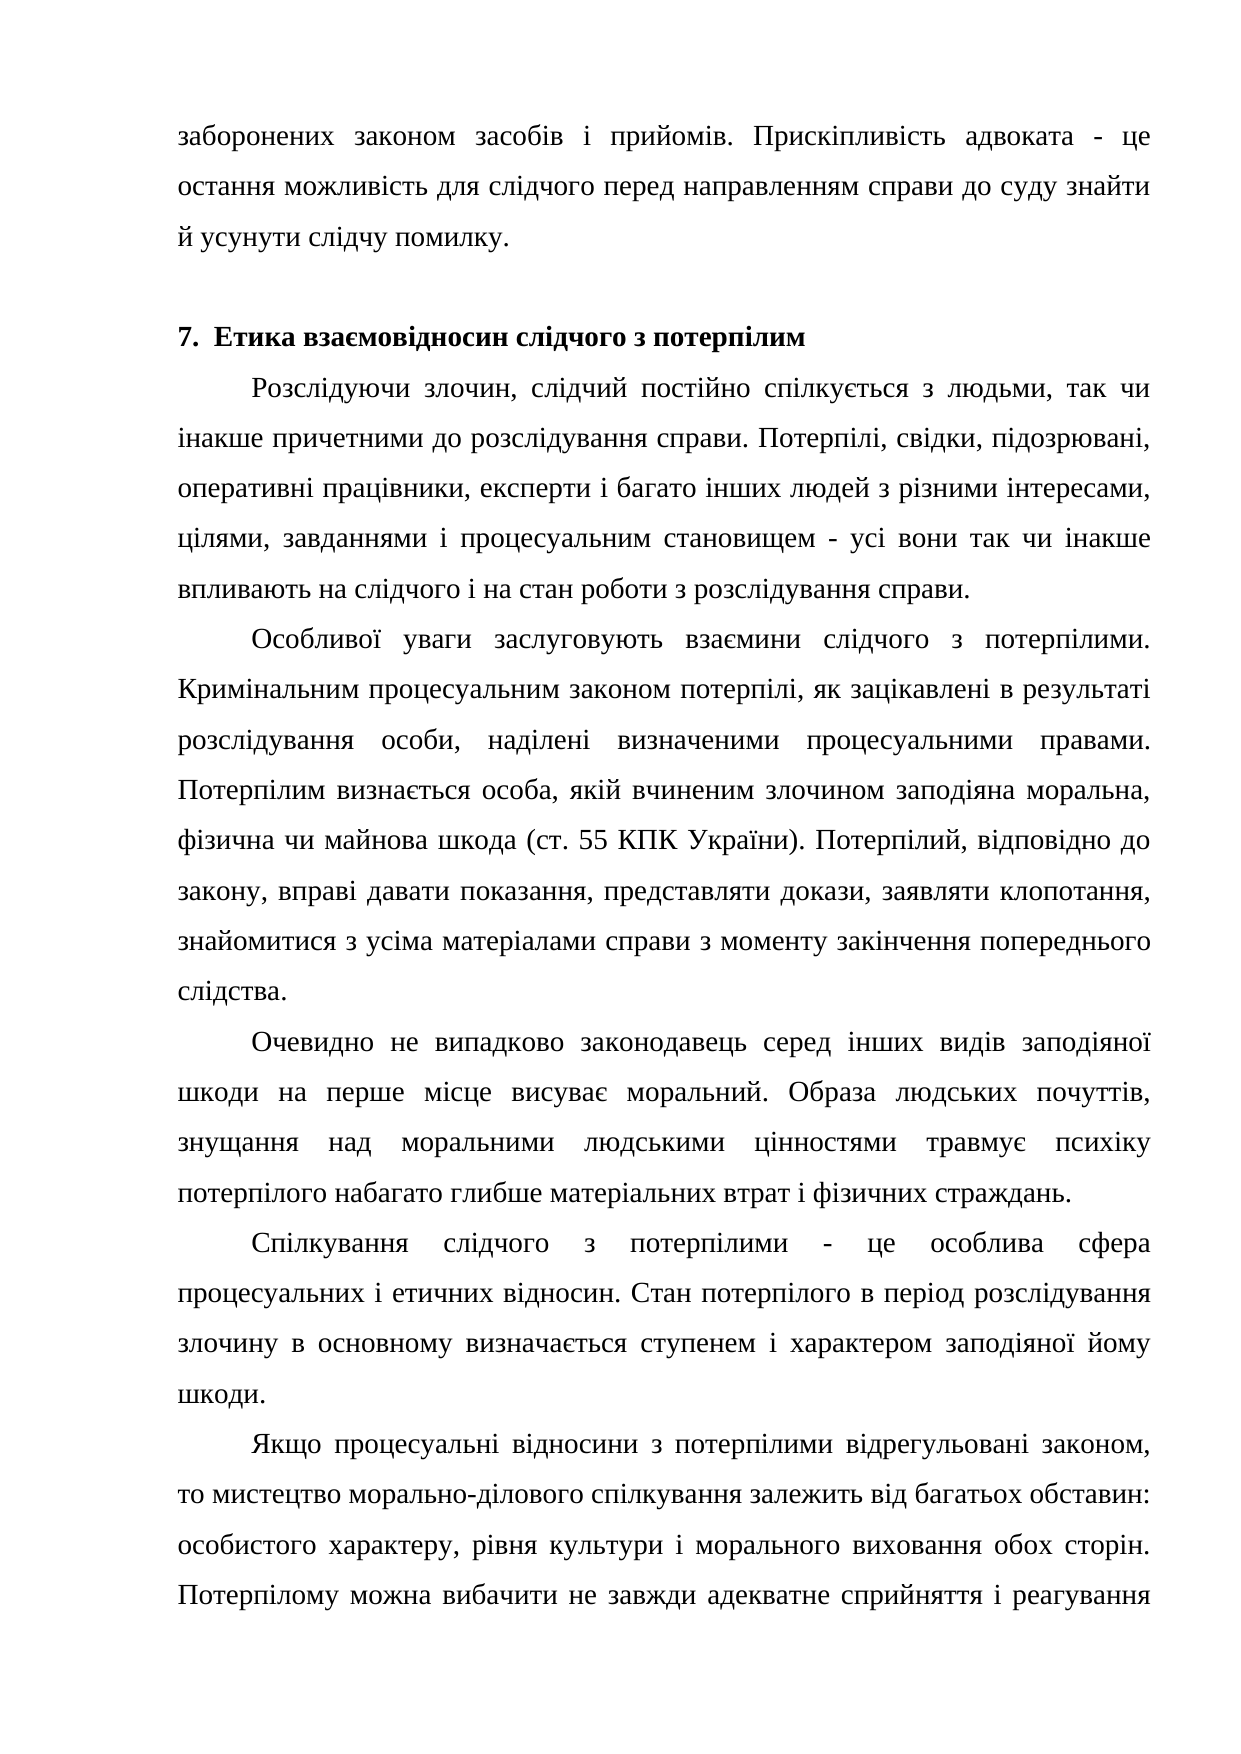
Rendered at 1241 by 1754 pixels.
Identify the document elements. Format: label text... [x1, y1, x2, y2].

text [177, 1426, 1152, 1611]
text Особливої уваги заслуговують взаємини слідчого з потерпілими. Кримінальним процесуальним законом потерпілі, як зацікавлені в результаті розслідування особи, наділені визначеними процесуальними правами. Потерпілим визнається особа, якій вчиненим злочином заподіяна моральна, фізична чи майнова шкода (ст. 55 КПК України). Потерпілий, відповідно до закону, вправі давати показання, представляти докази, заявляти клопотання, знайомитися з усіма матеріалами справи з моменту закінчення попереднього слідства. [177, 621, 1152, 1007]
text 7. Етика взаємовідносин слідчого з потерпілим [177, 319, 1152, 353]
text Спілкування слідчого з потерпілими - це особлива сфера процесуальних і етичних відносин. Стан потерпілого в період розслідування злочину в основному визначається ступенем і характером заподіяної йому шкоди. [177, 1225, 1152, 1409]
text Очевидно не випадково законодавець серед інших видів заподіяної шкоди на перше місце висуває моральний. Образа людських почуттів, знущання над моральними людськими цінностями травмує психіку потерпілого набагато глибше матеріальних втрат і фізичних страждань. [177, 1024, 1152, 1208]
text Розслідуючи злочин, слідчий постійно спілкується з людьми, так чи інакше причетними до розслідування справи. Потерпілі, свідки, підозрювані, оперативні працівники, експерти і багато інших людей з різними інтересами, цілями, завданнями і процесуальним становищем - усі вони так чи інакше впливають на слідчого і на стан роботи з розслідування справи. [177, 370, 1152, 604]
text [177, 118, 1152, 252]
